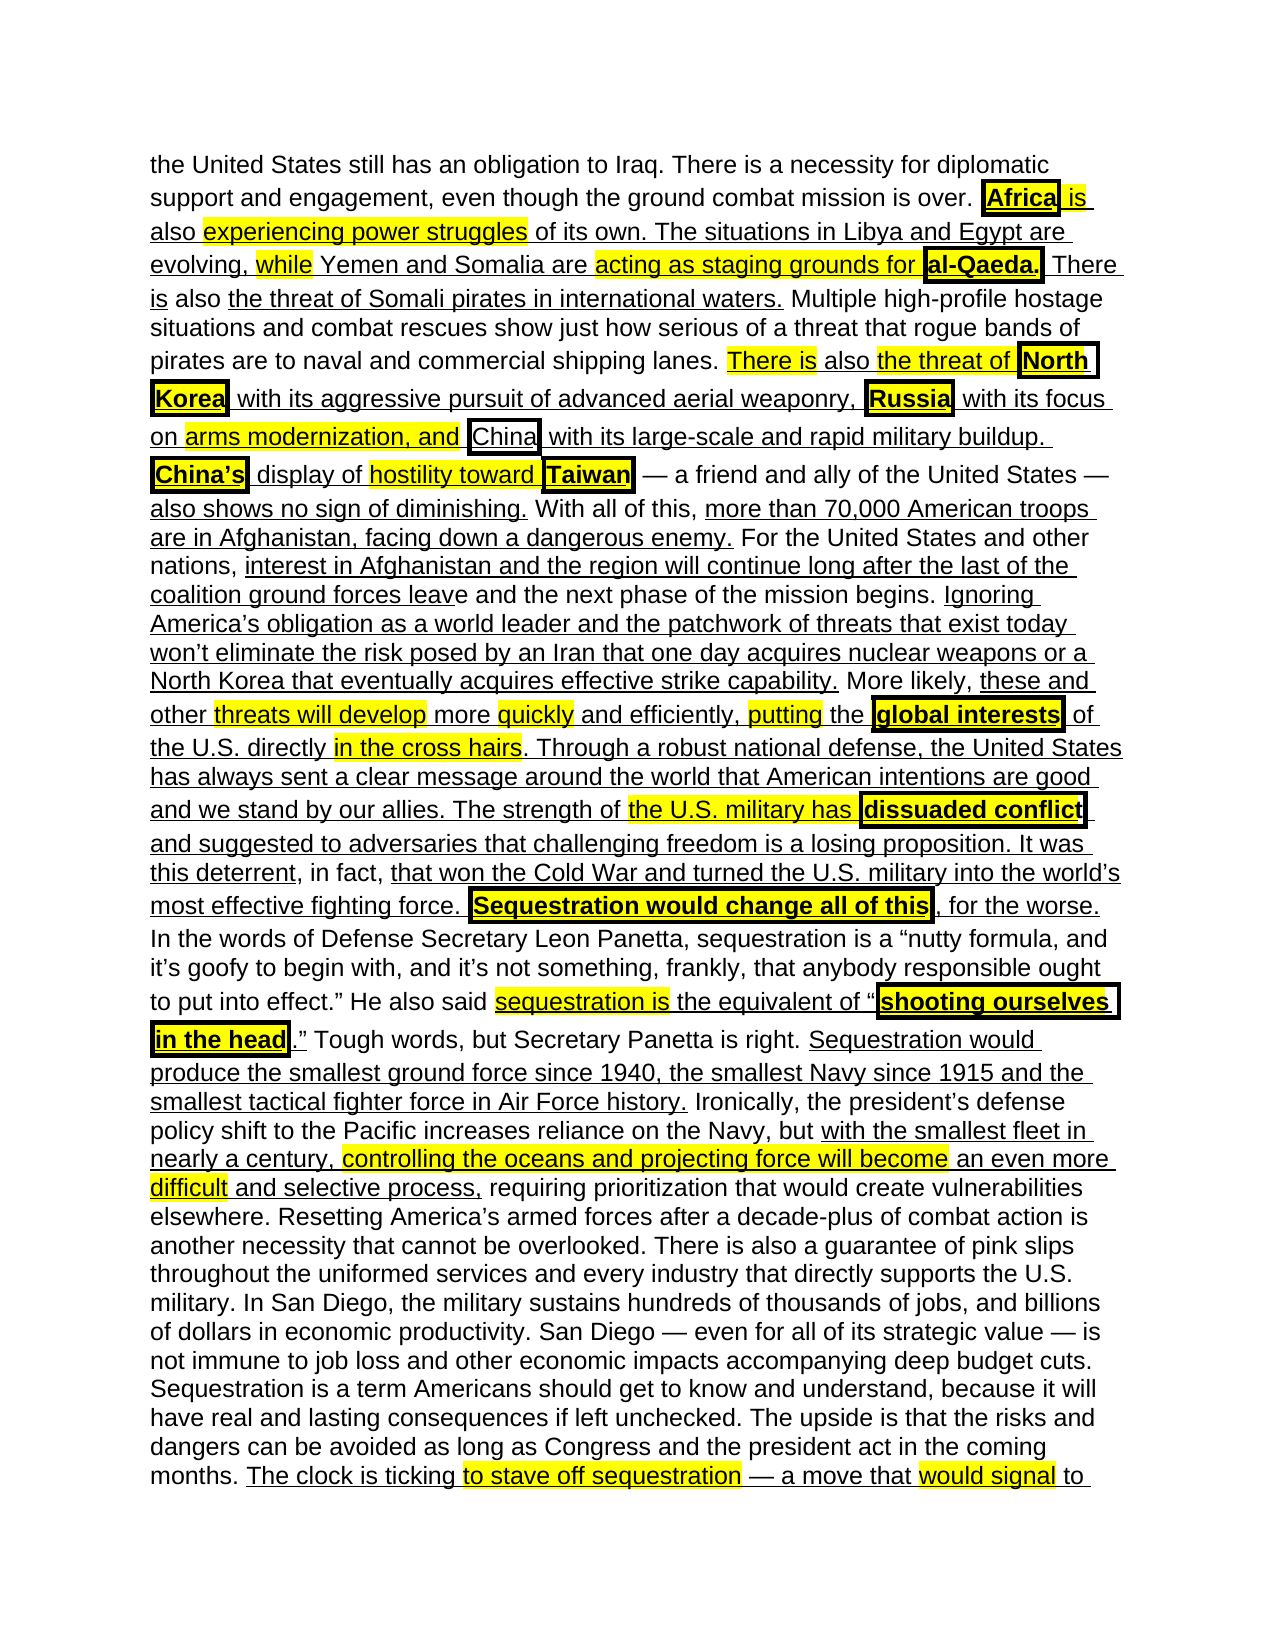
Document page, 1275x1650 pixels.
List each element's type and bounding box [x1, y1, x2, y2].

text [150, 150, 1125, 1489]
